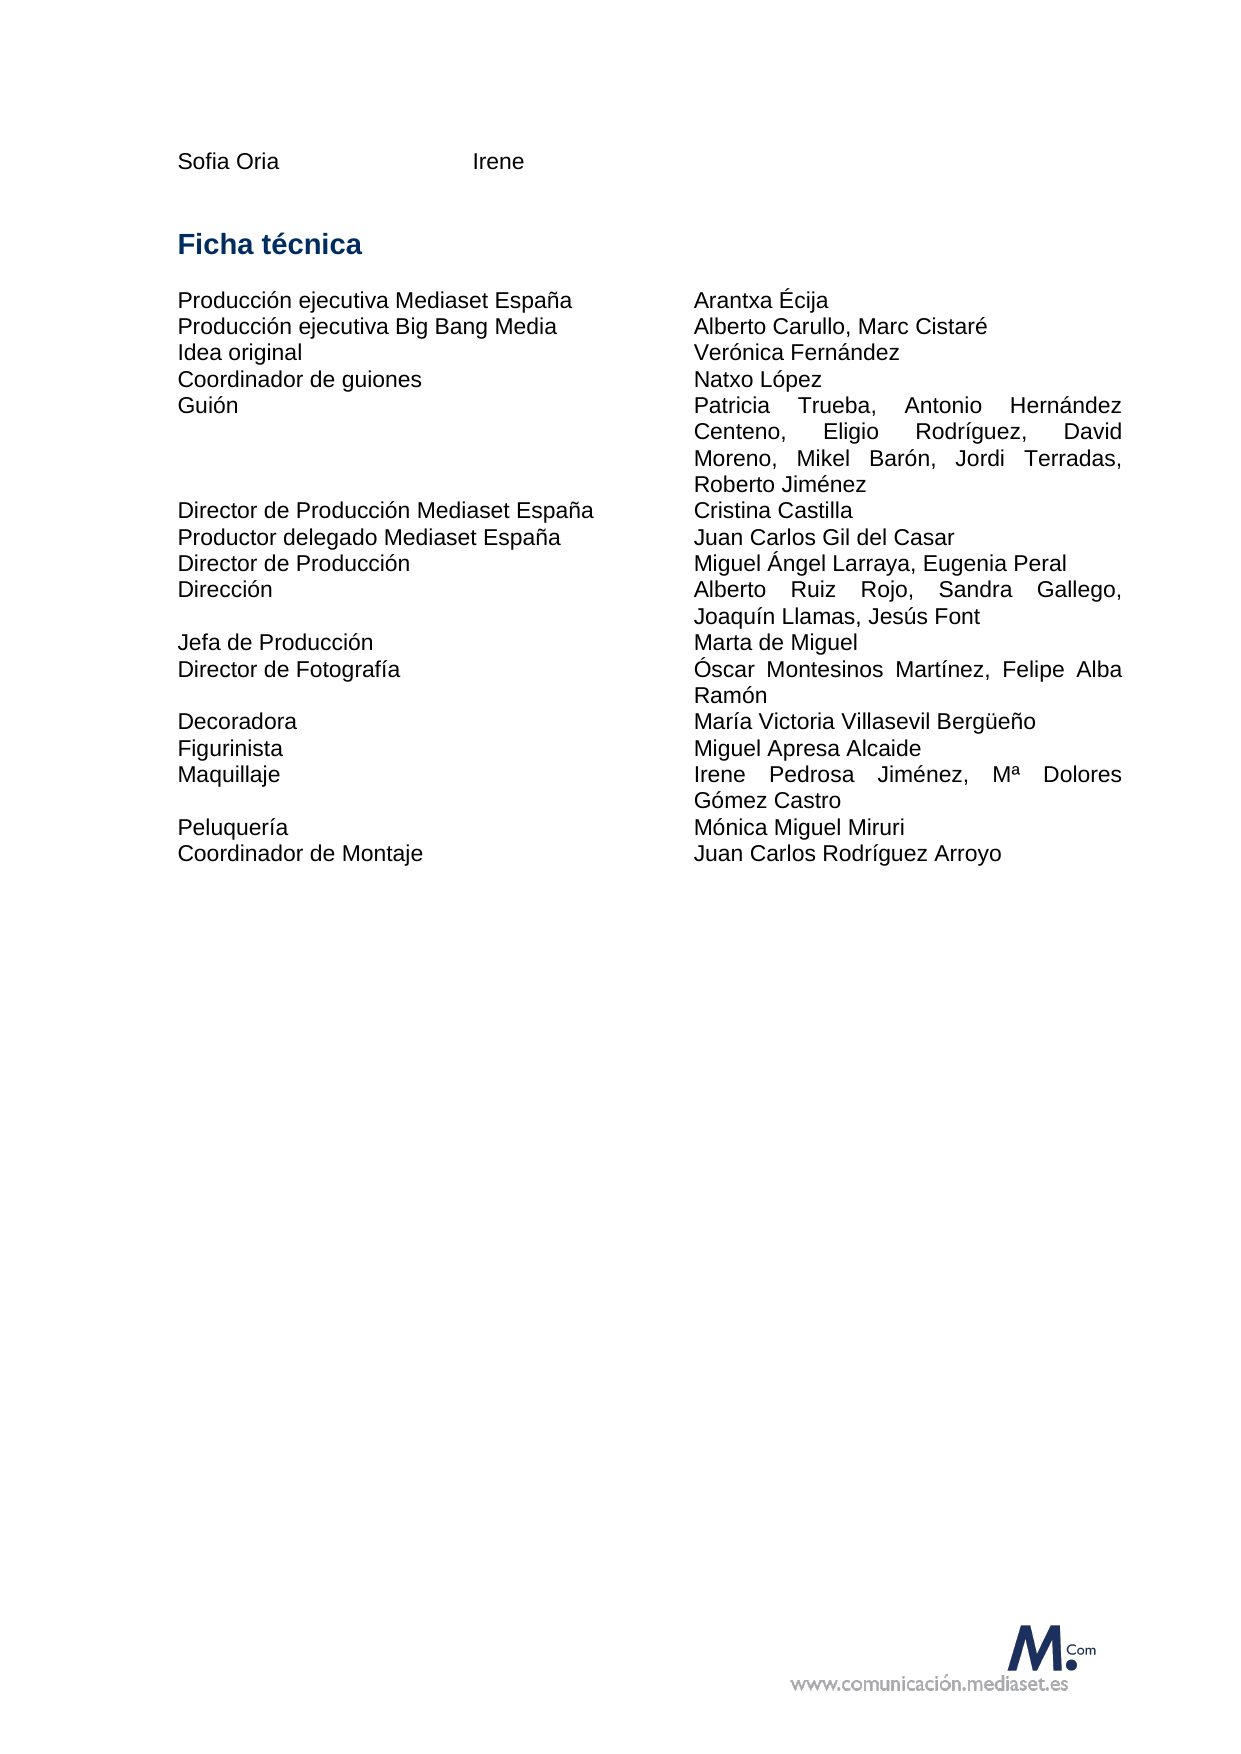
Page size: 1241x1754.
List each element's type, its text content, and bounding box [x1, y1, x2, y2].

picture [777, 1602, 1240, 1709]
text Director de Producción Miguel Ángel Larraya, Eugenia Peral [177, 550, 1122, 576]
text Maquillaje Irene Pedrosa Jiménez, Mª Dolores Gómez Castro [177, 761, 1122, 814]
text Peluquería Mónica Miguel Miruri [177, 814, 1122, 840]
text Ficha técnica [177, 227, 1122, 260]
text Guión Patricia Trueba, Antonio Hernández Centeno, Eligio Rodríguez, David Moreno, Mikel Barón, Jordi Terradas, Roberto Jiménez [177, 392, 1122, 497]
text Productor delegado Mediaset España Juan Carlos Gil del Casar [177, 524, 1122, 550]
text Director de Fotografía Óscar Montesinos Martínez, Felipe Alba Ramón [177, 656, 1122, 708]
text Figurinista Miguel Apresa Alcaide [177, 734, 1122, 761]
text Idea original Verónica Fernández [177, 339, 1122, 366]
text Dirección Alberto Ruiz Rojo, Sandra Gallego, Joaquín Llamas, Jesús Font [177, 576, 1122, 629]
text Coordinador de guiones Natxo López [177, 366, 1122, 392]
text Decoradora María Victoria Villasevil Bergüeño [177, 708, 1122, 734]
text Coordinador de Montaje Juan Carlos Rodríguez Arroyo [177, 840, 1122, 866]
text Producción ejecutiva Big Bang Media Alberto Carullo, Marc Cistaré [177, 313, 1122, 339]
text Sofia Oria Irene [177, 148, 1122, 174]
text Director de Producción Mediaset España Cristina Castilla [177, 497, 1122, 524]
text Jefa de Producción Marta de Miguel [177, 629, 1122, 656]
text Producción ejecutiva Mediaset España Arantxa Écija [177, 287, 1122, 313]
